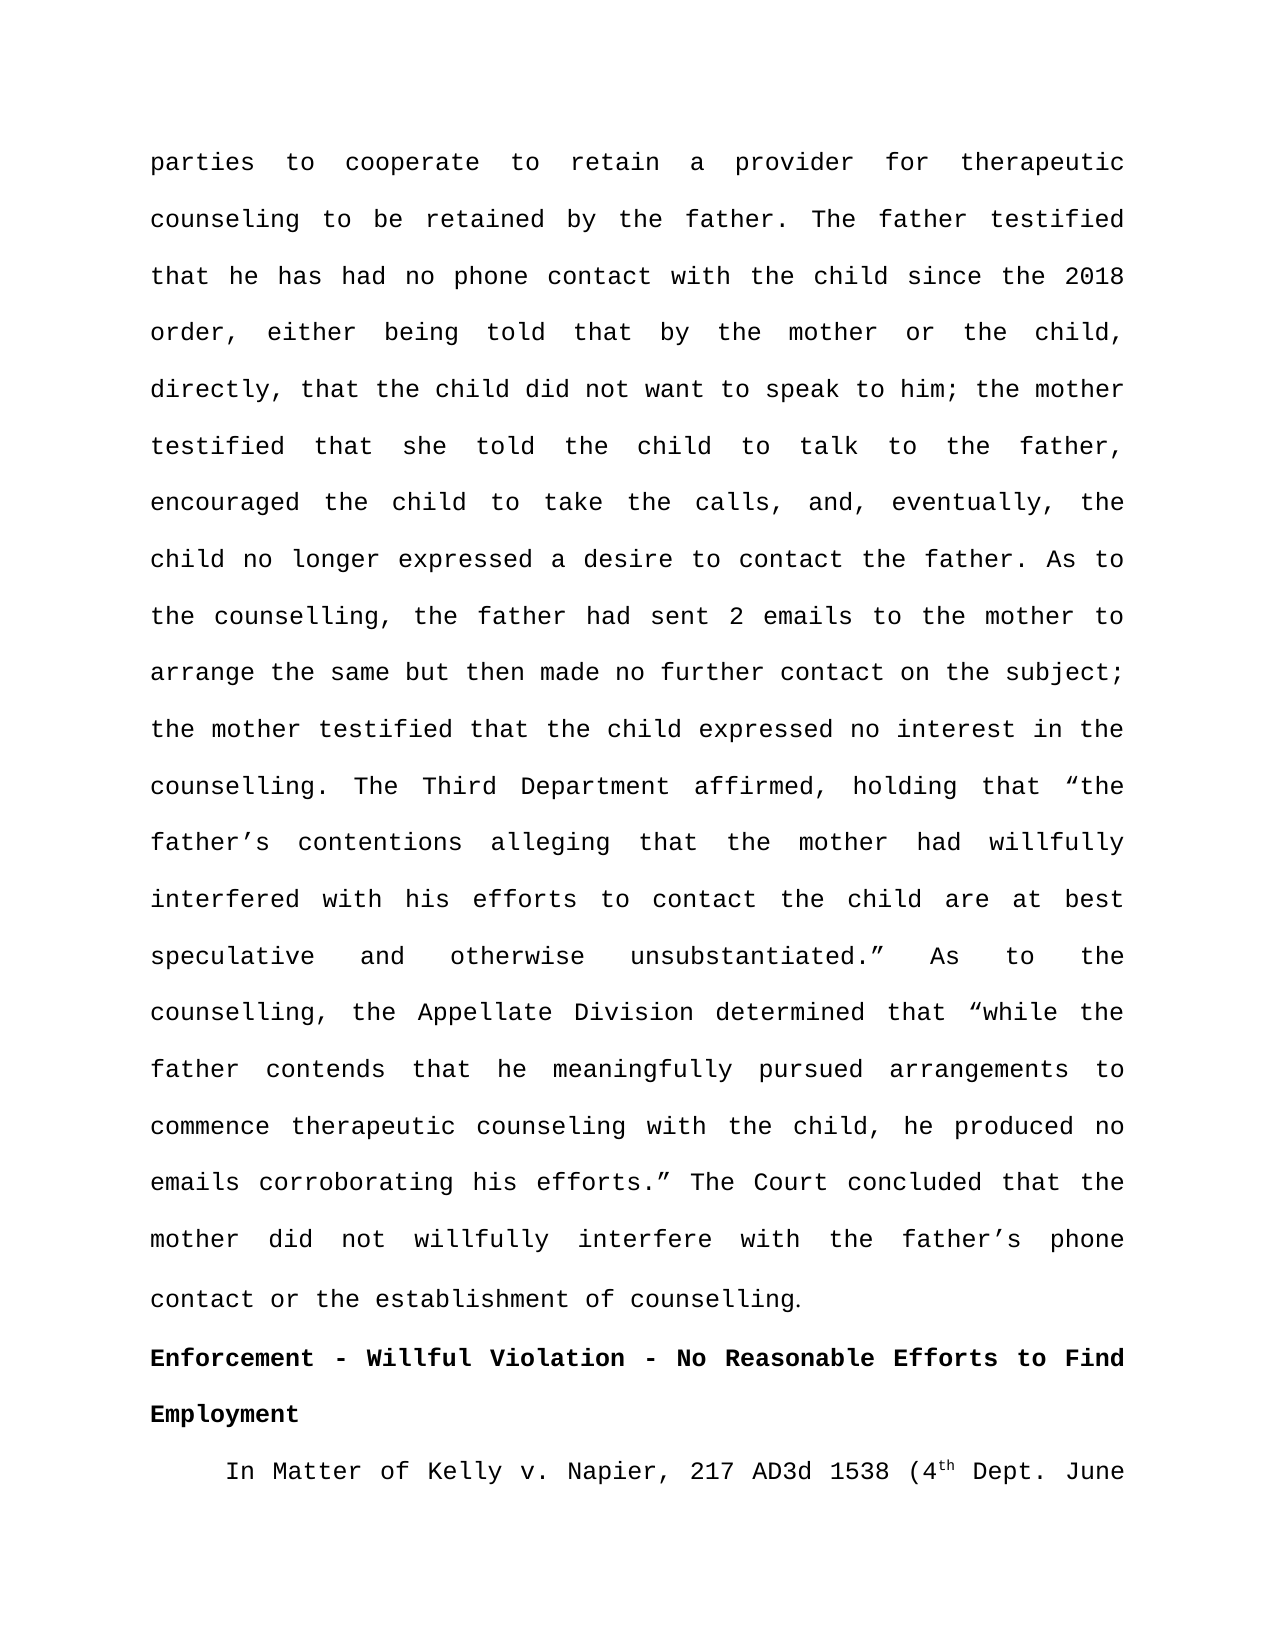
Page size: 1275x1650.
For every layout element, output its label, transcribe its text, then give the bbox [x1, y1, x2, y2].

subtitle Enforcement - Willful Violation - No Reasonable Efforts to Find Employment [150, 1345, 1125, 1430]
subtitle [150, 1459, 1125, 1487]
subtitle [150, 150, 1125, 1314]
